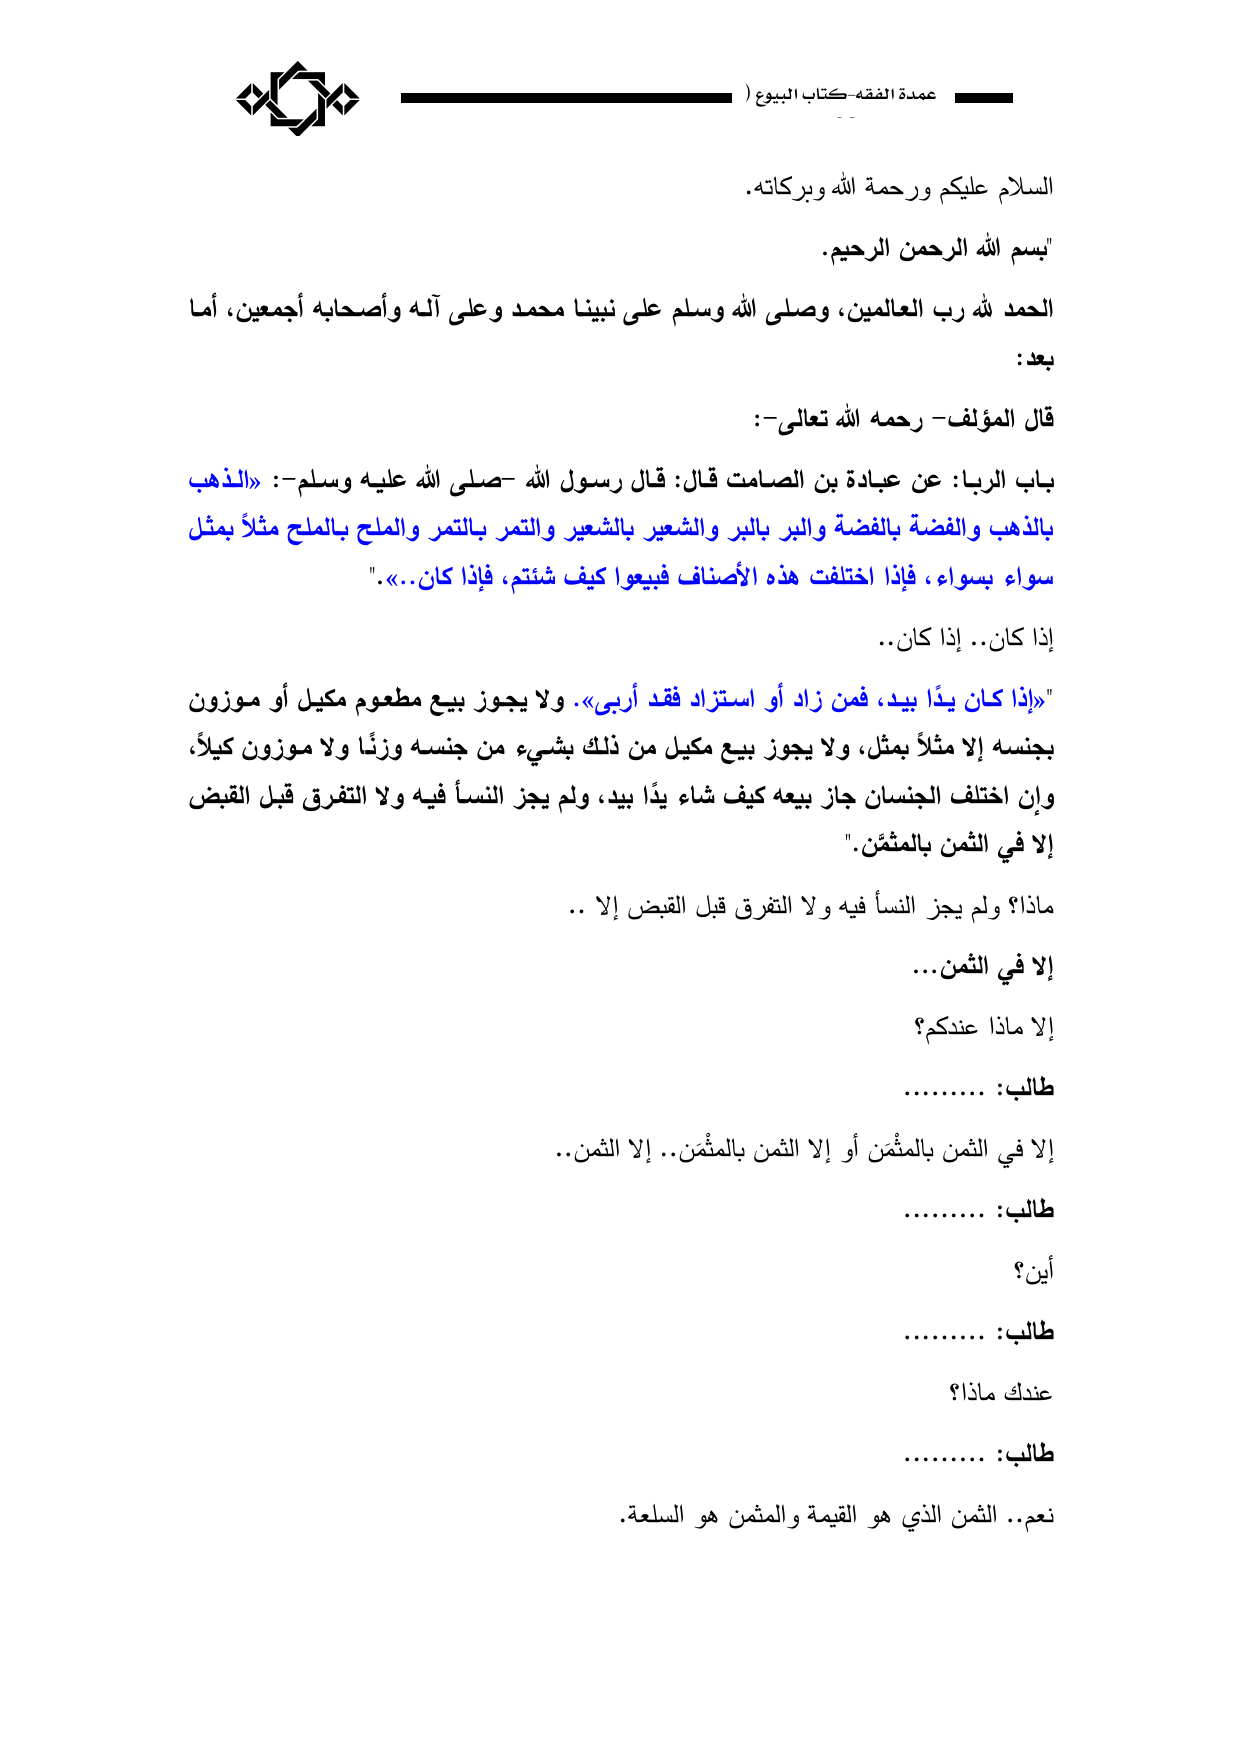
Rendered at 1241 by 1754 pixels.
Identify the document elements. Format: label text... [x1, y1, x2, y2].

text السلام عليكم ورحمة الله وبركاته. [187, 162, 1053, 211]
text الحمد لله رب العالمين، وصلى الله وسلم على نبينا محمد وعلى آله وأصحابه أجمعين، أما بعد: [187, 284, 1053, 381]
text طالب: ......... [187, 1429, 1053, 1477]
text ماذا؟ ولم يجز النسأ فيه ولا التفرق قبل القبض إلا .. [187, 881, 1053, 929]
text نعم.. الثمن الذي هو القيمة والمثمن هو السلعة. [187, 1490, 1053, 1538]
text طالب: ......... [187, 1185, 1053, 1234]
text عندك ماذا؟ [187, 1368, 1053, 1416]
text إذا كان.. إذا كان.. [187, 613, 1053, 661]
text "بسم الله الرحمن الرحيم. [187, 223, 1053, 272]
text طالب: ......... [187, 1063, 1053, 1112]
text باب الربا: عن عبادة بن الصامت قال: قال رسول الله -صلى الله عليه وسلم-: «الذهب بالذهب والفضة بالفضة والبر بالبر والشعير بالشعير والتمر بالتمر والملح بالملح مثلاً بمثل سواء بسواء، فإذا اختلفت هذه الأصناف فبيعوا كيف شئتم، فإذا كان..»." [187, 455, 1053, 601]
text إلا ماذا عندكم؟ [187, 1002, 1053, 1051]
text قال المؤلف- رحمه الله تعالى-: [187, 394, 1053, 442]
text إلا في الثمن... [187, 941, 1053, 990]
text إلا في الثمن بالمثْمَن أو إلا الثمن بالمثْمَن.. إلا الثمن.. [187, 1124, 1053, 1173]
text "«إذا كان يدًا بيد، فمن زاد أو استزاد فقد أربى». ولا يجوز بيع مطعوم مكيل أو موزون بجنسه إلا مثلاً بمثل، ولا يجوز بيع مكيل من ذلك بشيء من جنسه وزنًا ولا موزون كيلاً، وإن اختلف الجنسان جاز بيعه كيف شاء يدًا بيد، ولم يجز النسأ فيه ولا التفرق قبل القبض إلا في الثمن بالمثمَّن." [187, 674, 1053, 868]
text أين؟ [187, 1246, 1053, 1294]
text طالب: ......... [187, 1307, 1053, 1356]
